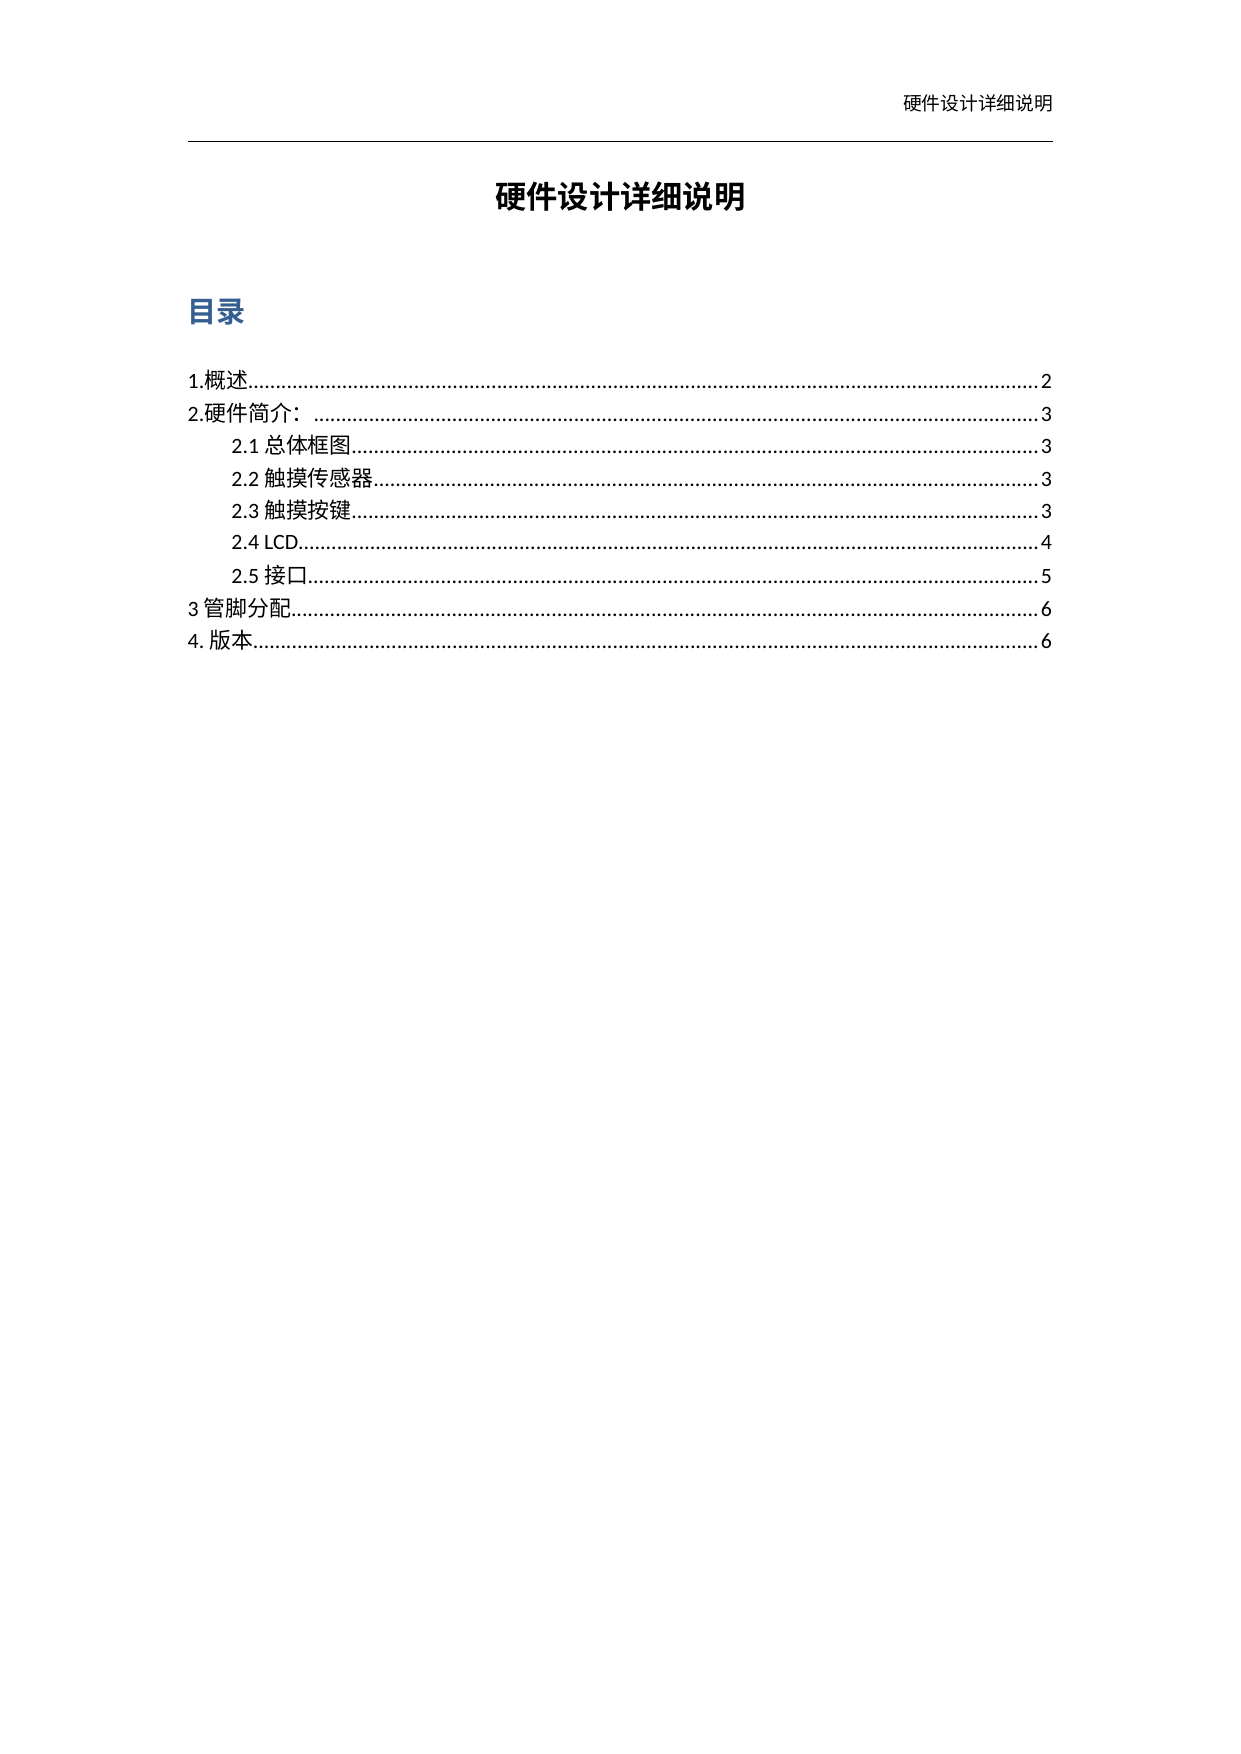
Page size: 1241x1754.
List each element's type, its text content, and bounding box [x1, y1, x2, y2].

text 硬件设计详细说明 [187, 162, 1053, 227]
